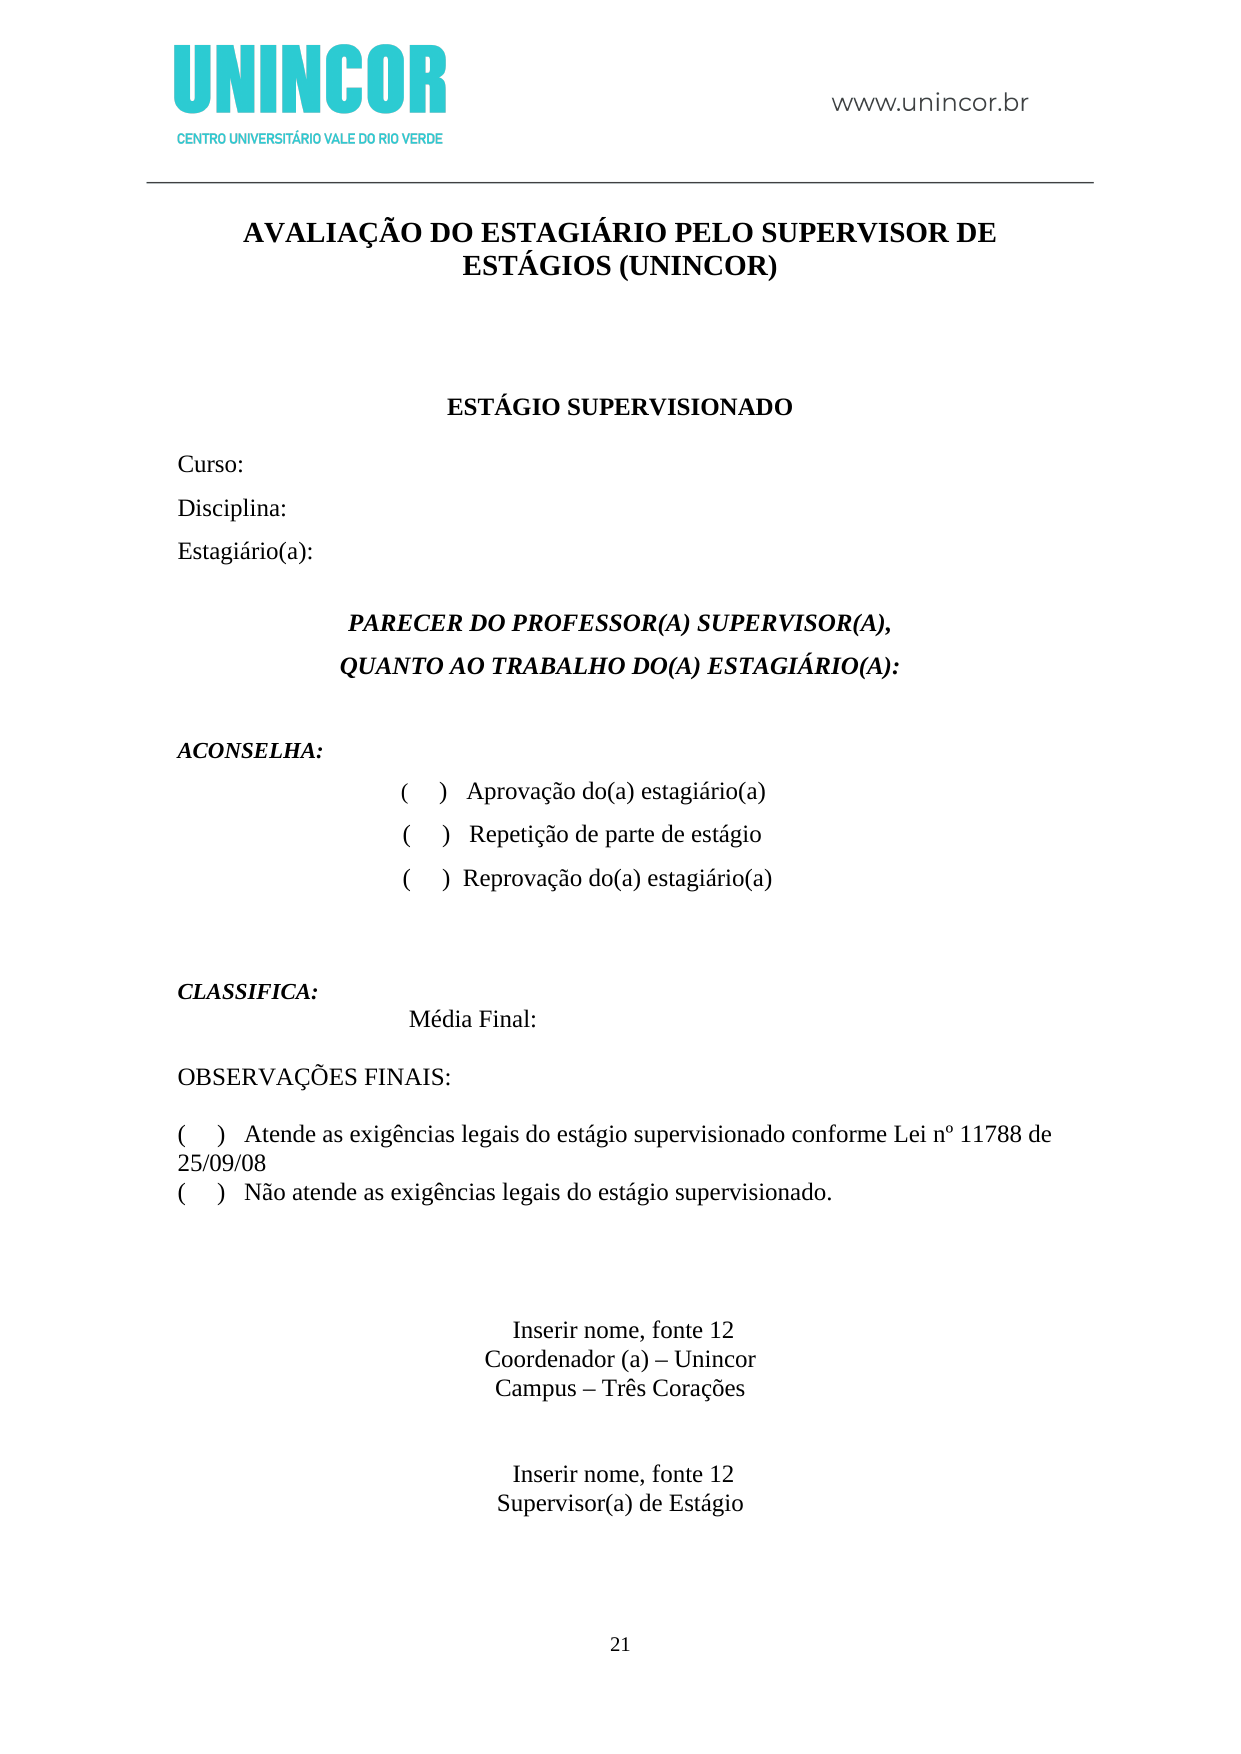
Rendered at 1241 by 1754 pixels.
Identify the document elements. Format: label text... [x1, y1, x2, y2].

text OBSERVAÇÕES FINAIS: [177, 1062, 1063, 1090]
subtitle AVALIAÇÃO DO ESTAGIÁRIO PELO SUPERVISOR DE ESTÁGIOS (UNINCOR) [177, 215, 1063, 282]
text PARECER DO PROFESSOR(A) SUPERVISOR(A), [177, 608, 1063, 636]
picture [0, 0, 1240, 262]
title Inserir nome, fonte 12 [177, 1316, 1063, 1344]
text ( ) Não atende as exigências legais do estágio supervisionado. [177, 1177, 1063, 1205]
text ( ) Aprovação do(a) estagiário(a) [177, 776, 1063, 805]
text ESTÁGIO SUPERVISIONADO [177, 392, 1063, 421]
text QUANTO AO TRABALHO DO(A) ESTAGIÁRIO(A): [177, 651, 1063, 679]
title Supervisor(a) de Estágio [177, 1488, 1063, 1517]
title Campus – Três Corações [177, 1373, 1063, 1402]
text ( ) Atende as exigências legais do estágio supervisionado conforme Lei nº 11788 de 25/09/08 [177, 1119, 1063, 1177]
title Inserir nome, fonte 12 [177, 1459, 1063, 1488]
text Curso: [177, 449, 1063, 478]
text ( ) Reprovação do(a) estagiário(a) [177, 863, 1063, 891]
text Disciplina: [177, 493, 1063, 521]
text ( ) Repetição de parte de estágio [177, 819, 1063, 848]
text Estagiário(a): [177, 536, 1063, 564]
text CLASSIFICA: [177, 978, 1063, 1004]
title Coordenador (a) – Unincor [177, 1344, 1063, 1373]
text ACONSELHA: [177, 737, 1063, 763]
text Média Final: [177, 1004, 1063, 1033]
